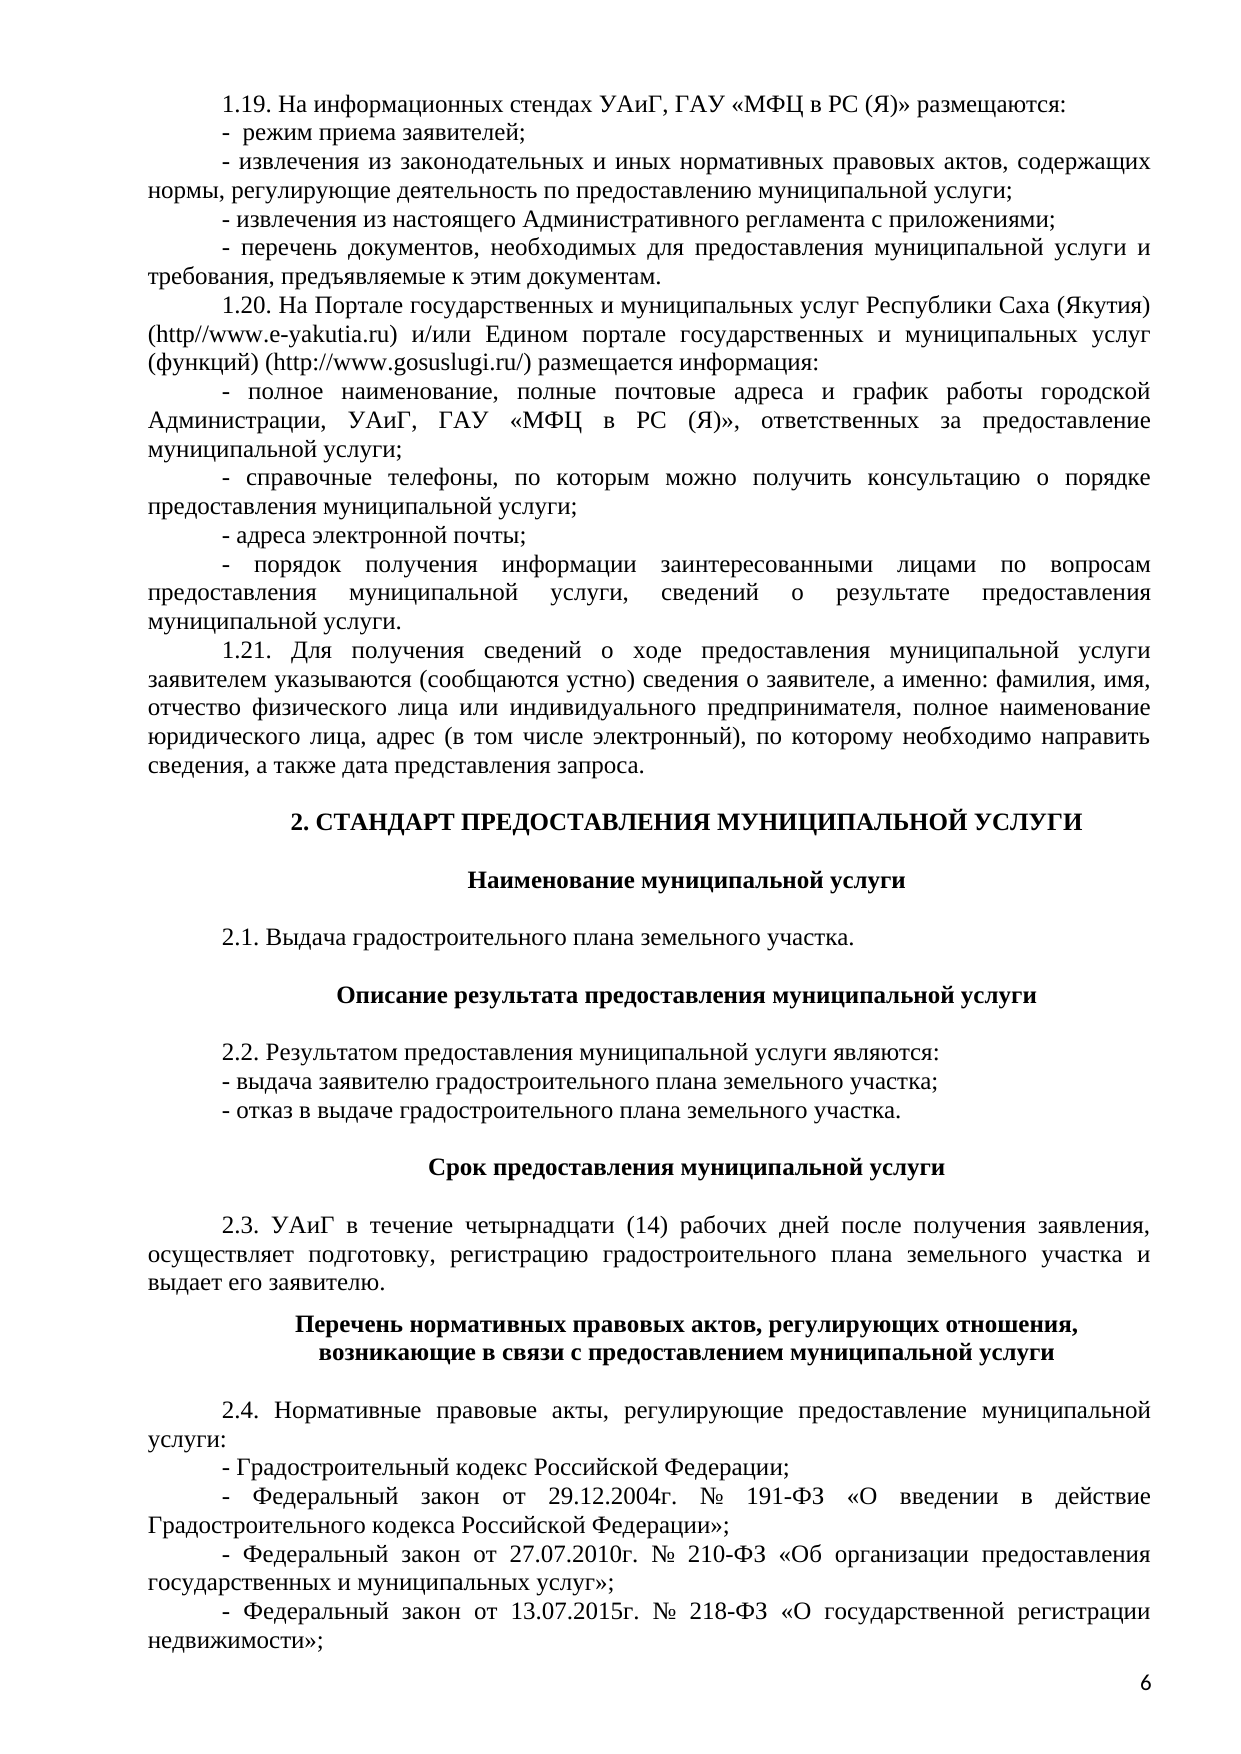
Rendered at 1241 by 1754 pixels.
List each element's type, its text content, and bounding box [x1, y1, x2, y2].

text 1.19. На информационных стендах УАиГ, ГАУ «МФЦ в РС (Я)» размещаются: [148, 89, 1152, 117]
text - Федеральный закон от 29.12.2004г. № 191-ФЗ «О введении в действие Градостроительного кодекса Российской Федерации»; [148, 1481, 1152, 1539]
text - отказ в выдаче градостроительного плана земельного участка. [148, 1095, 1152, 1124]
text возникающие в связи с предоставлением муниципальной услуги [148, 1337, 1152, 1366]
text Описание результата предоставления муниципальной услуги [148, 980, 1152, 1009]
text 2. СТАНДАРТ ПРЕДОСТАВЛЕНИЯ МУНИЦИПАЛЬНОЙ УСЛУГИ [148, 807, 1152, 836]
text 1.21. Для получения сведений о ходе предоставления муниципальной услуги заявителем указываются (сообщаются устно) сведения о заявителе, а именно: фамилия, имя, отчество физического лица или индивидуального предпринимателя, полное наименование юридического лица, адрес (в том числе электронный), по которому необходимо направить сведения, а также дата представления запроса. [148, 635, 1152, 779]
text - порядок получения информации заинтересованными лицами по вопросам предоставления муниципальной услуги, сведений о результате предоставления муниципальной услуги. [148, 549, 1152, 635]
text - Федеральный закон от 13.07.2015г. № 218-ФЗ «О государственной регистрации недвижимости»; [148, 1596, 1152, 1654]
text - полное наименование, полные почтовые адреса и график работы городской Администрации, УАиГ, ГАУ «МФЦ в РС (Я)», ответственных за предоставление муниципальной услуги; [148, 376, 1152, 462]
text - справочные телефоны, по которым можно получить консультацию о порядке предоставления муниципальной услуги; [148, 462, 1152, 520]
text Срок предоставления муниципальной услуги [148, 1152, 1152, 1181]
text 2.3. УАиГ в течение четырнадцати (14) рабочих дней после получения заявления, осуществляет подготовку, регистрацию градостроительного плана земельного участка и выдает его заявителю. [148, 1210, 1152, 1296]
text Перечень нормативных правовых актов, регулирующих отношения, [148, 1309, 1152, 1337]
text - перечень документов, необходимых для предоставления муниципальной услуги и требования, предъявляемые к этим документам. [148, 232, 1152, 290]
text - выдача заявителю градостроительного плана земельного участка; [148, 1066, 1152, 1095]
text - Федеральный закон от 27.07.2010г. № 210-ФЗ «Об организации предоставления государственных и муниципальных услуг»; [148, 1539, 1152, 1596]
text Наименование муниципальной услуги [148, 865, 1152, 894]
text 2.4. Нормативные правовые акты, регулирующие предоставление муниципальной услуги: [148, 1395, 1152, 1452]
text 2.2. Результатом предоставления муниципальной услуги являются: [148, 1037, 1152, 1066]
text - режим приема заявителей; [148, 117, 1152, 146]
text - адреса электронной почты; [148, 520, 1152, 549]
text - извлечения из законодательных и иных нормативных правовых актов, содержащих нормы, регулирующие деятельность по предоставлению муниципальной услуги; [148, 146, 1152, 204]
text 2.1. Выдача градостроительного плана земельного участка. [148, 922, 1152, 951]
text 1.20. На Портале государственных и муниципальных услуг Республики Саха (Якутия) (http//www.e-yakutia.ru) и/или Едином портале государственных и муниципальных услуг (функций) (http://www.gosuslugi.ru/) размещается информация: [148, 290, 1152, 376]
text - извлечения из настоящего Административного регламента с приложениями; [148, 204, 1152, 232]
text - Градостроительный кодекс Российской Федерации; [148, 1452, 1152, 1481]
